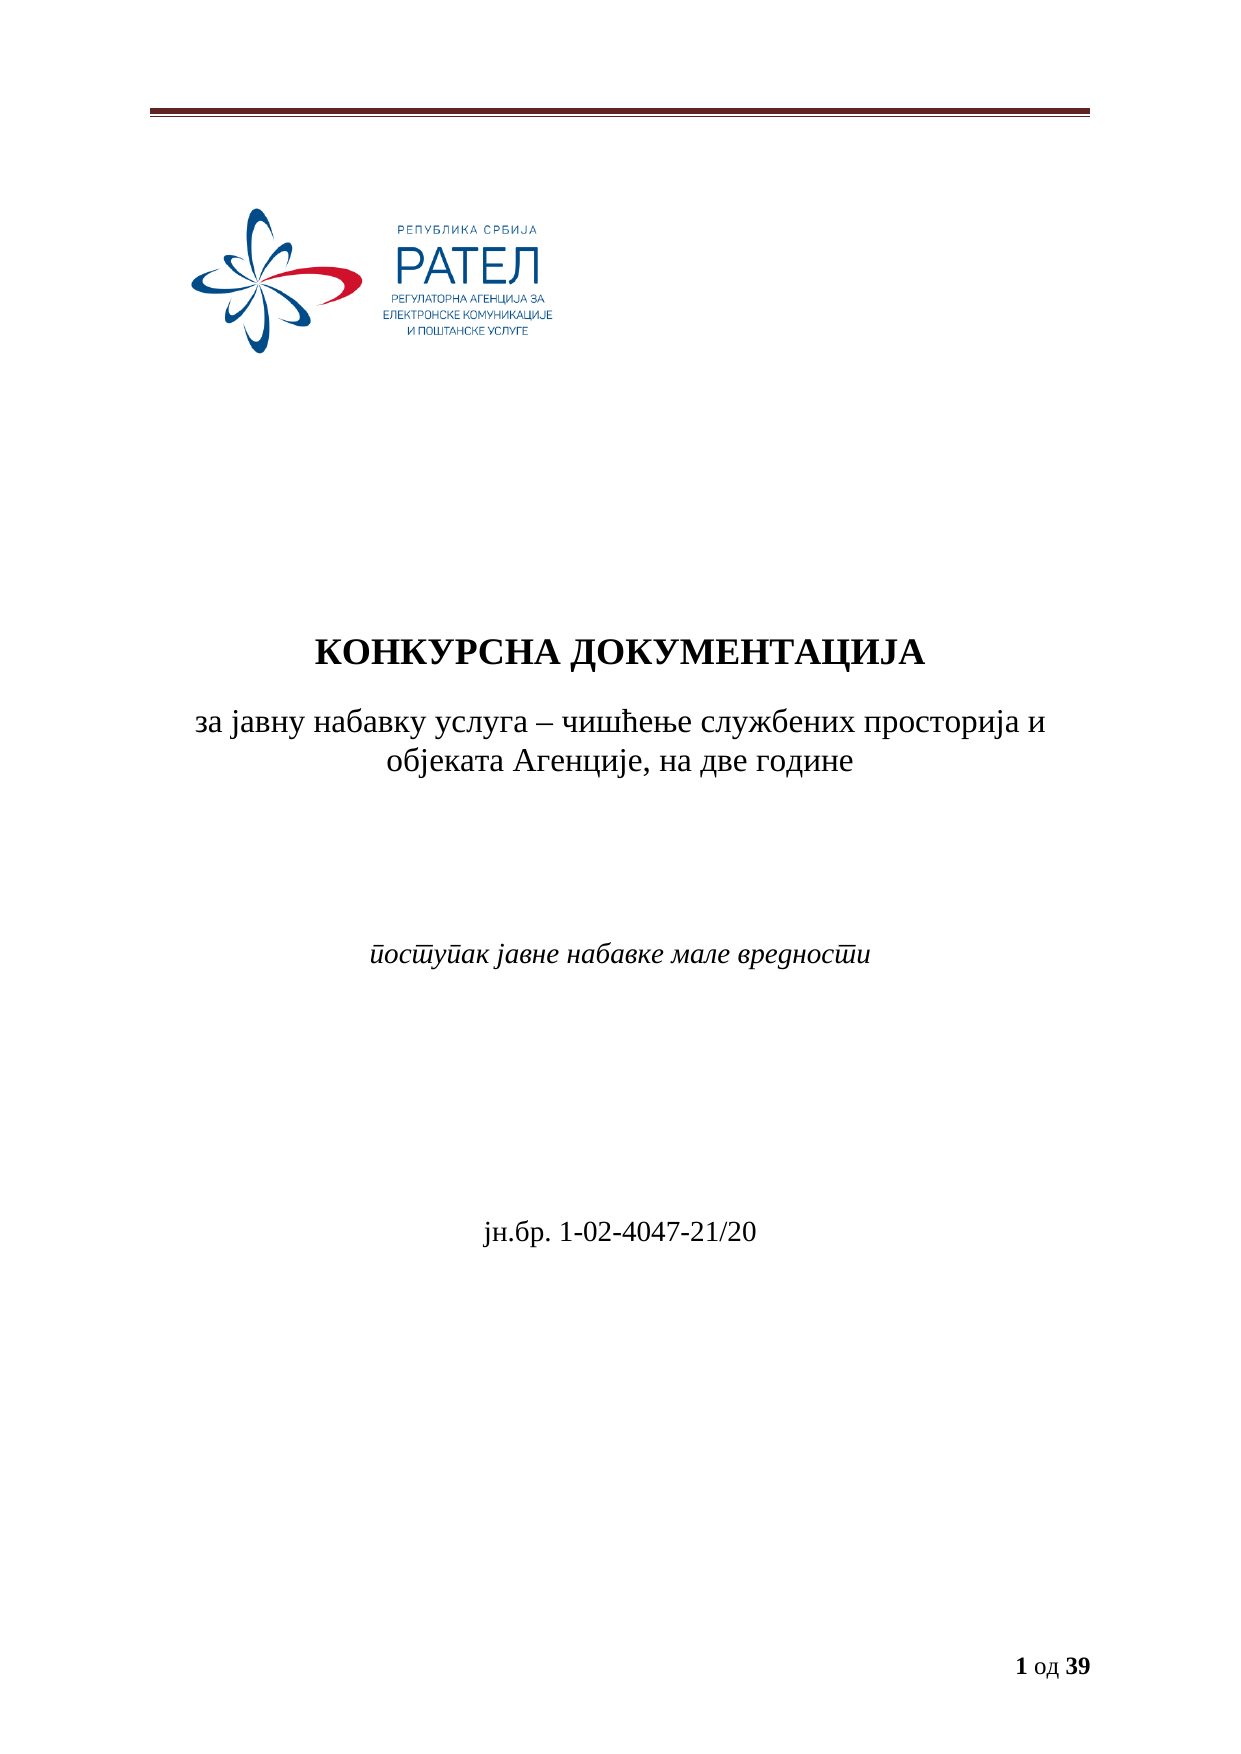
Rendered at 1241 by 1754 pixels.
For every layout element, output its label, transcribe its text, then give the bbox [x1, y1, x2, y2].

text поступак јавне набавке мале вредности [150, 936, 1090, 970]
picture [187, 203, 557, 357]
text за јавну набавку услуга – чишћење службених просторија и објеката Агенције, на две године [150, 702, 1090, 778]
text КОНКУРСНА ДОКУМЕНТАЦИЈА [150, 630, 1090, 673]
text јн.бр. 1-02-4047-21/20 [150, 1214, 1090, 1248]
